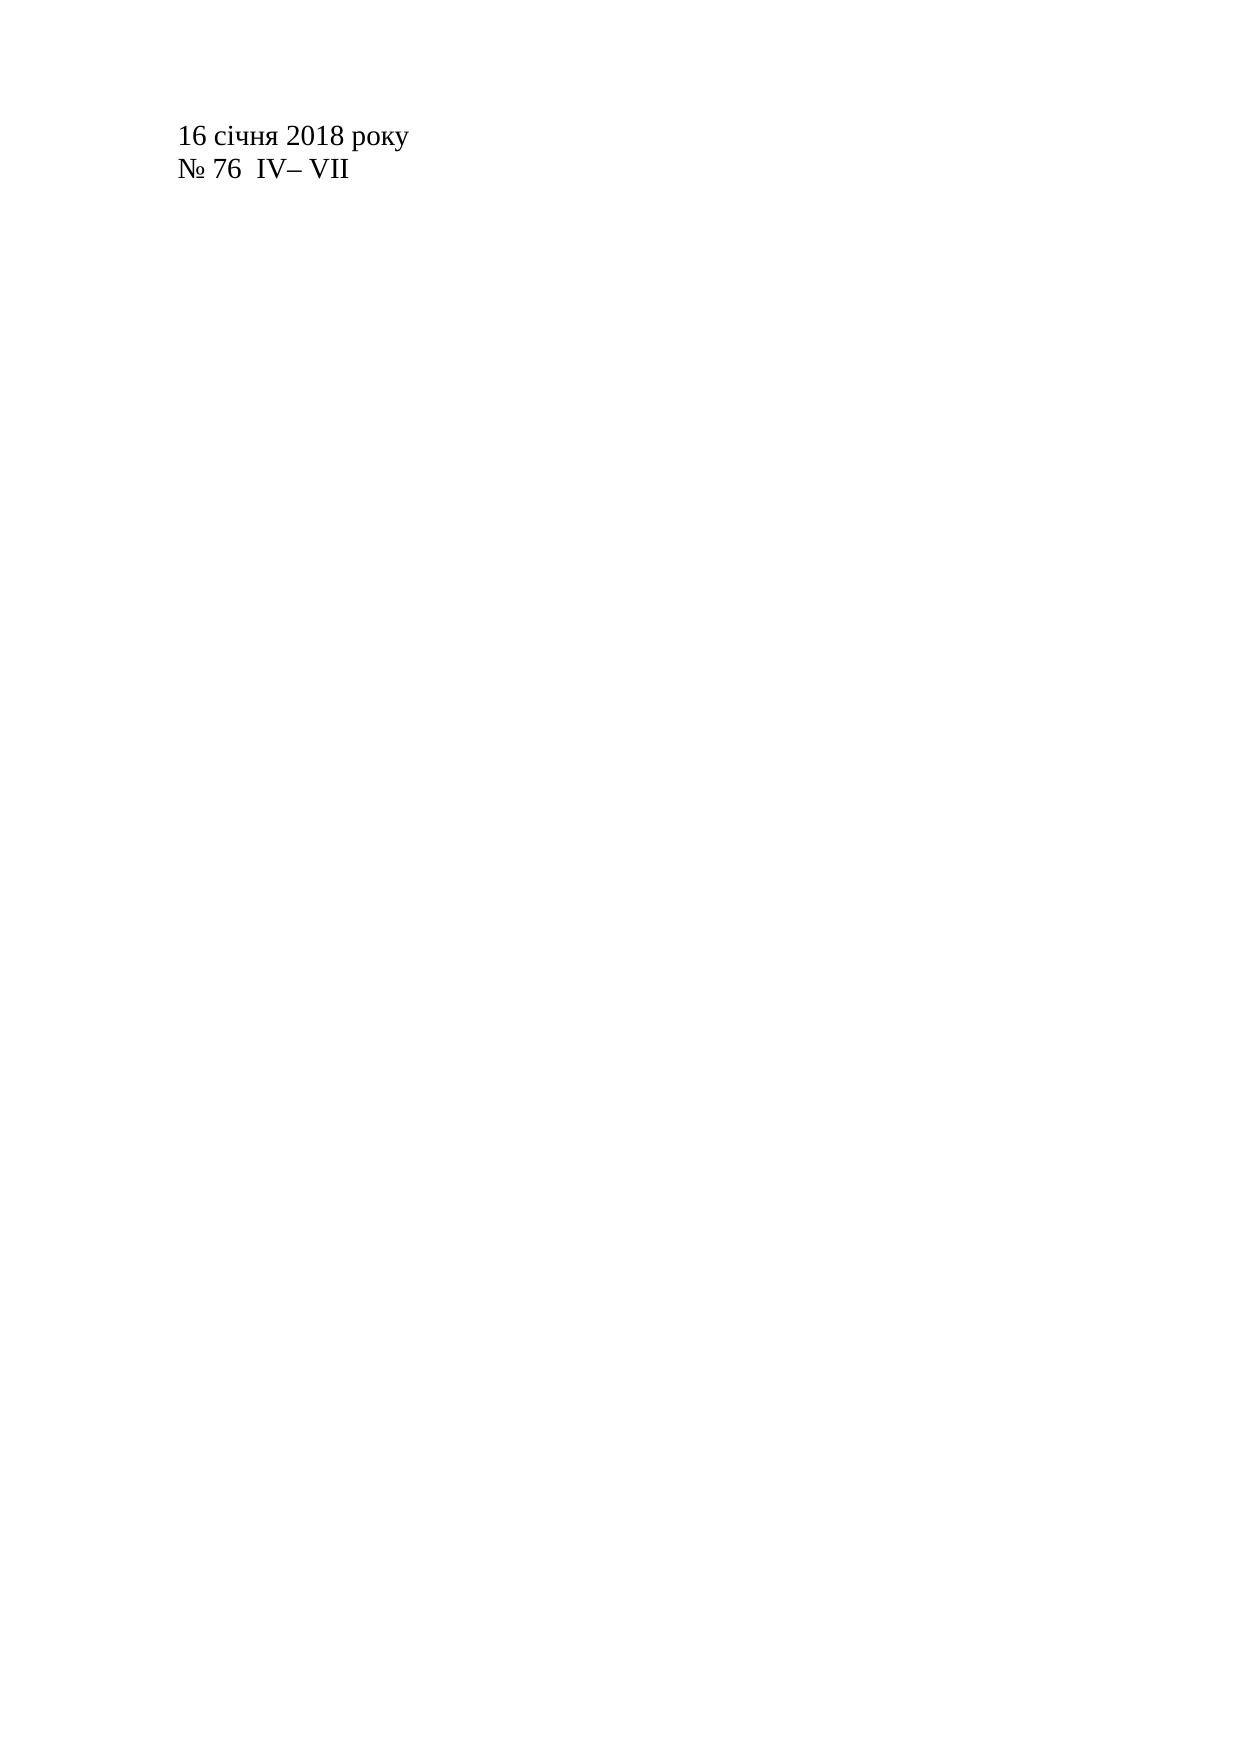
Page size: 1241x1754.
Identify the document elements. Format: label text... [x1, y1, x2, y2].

text № 76 ІV– VІІ [177, 152, 1152, 185]
text 16 січня 2018 року [177, 118, 1152, 152]
